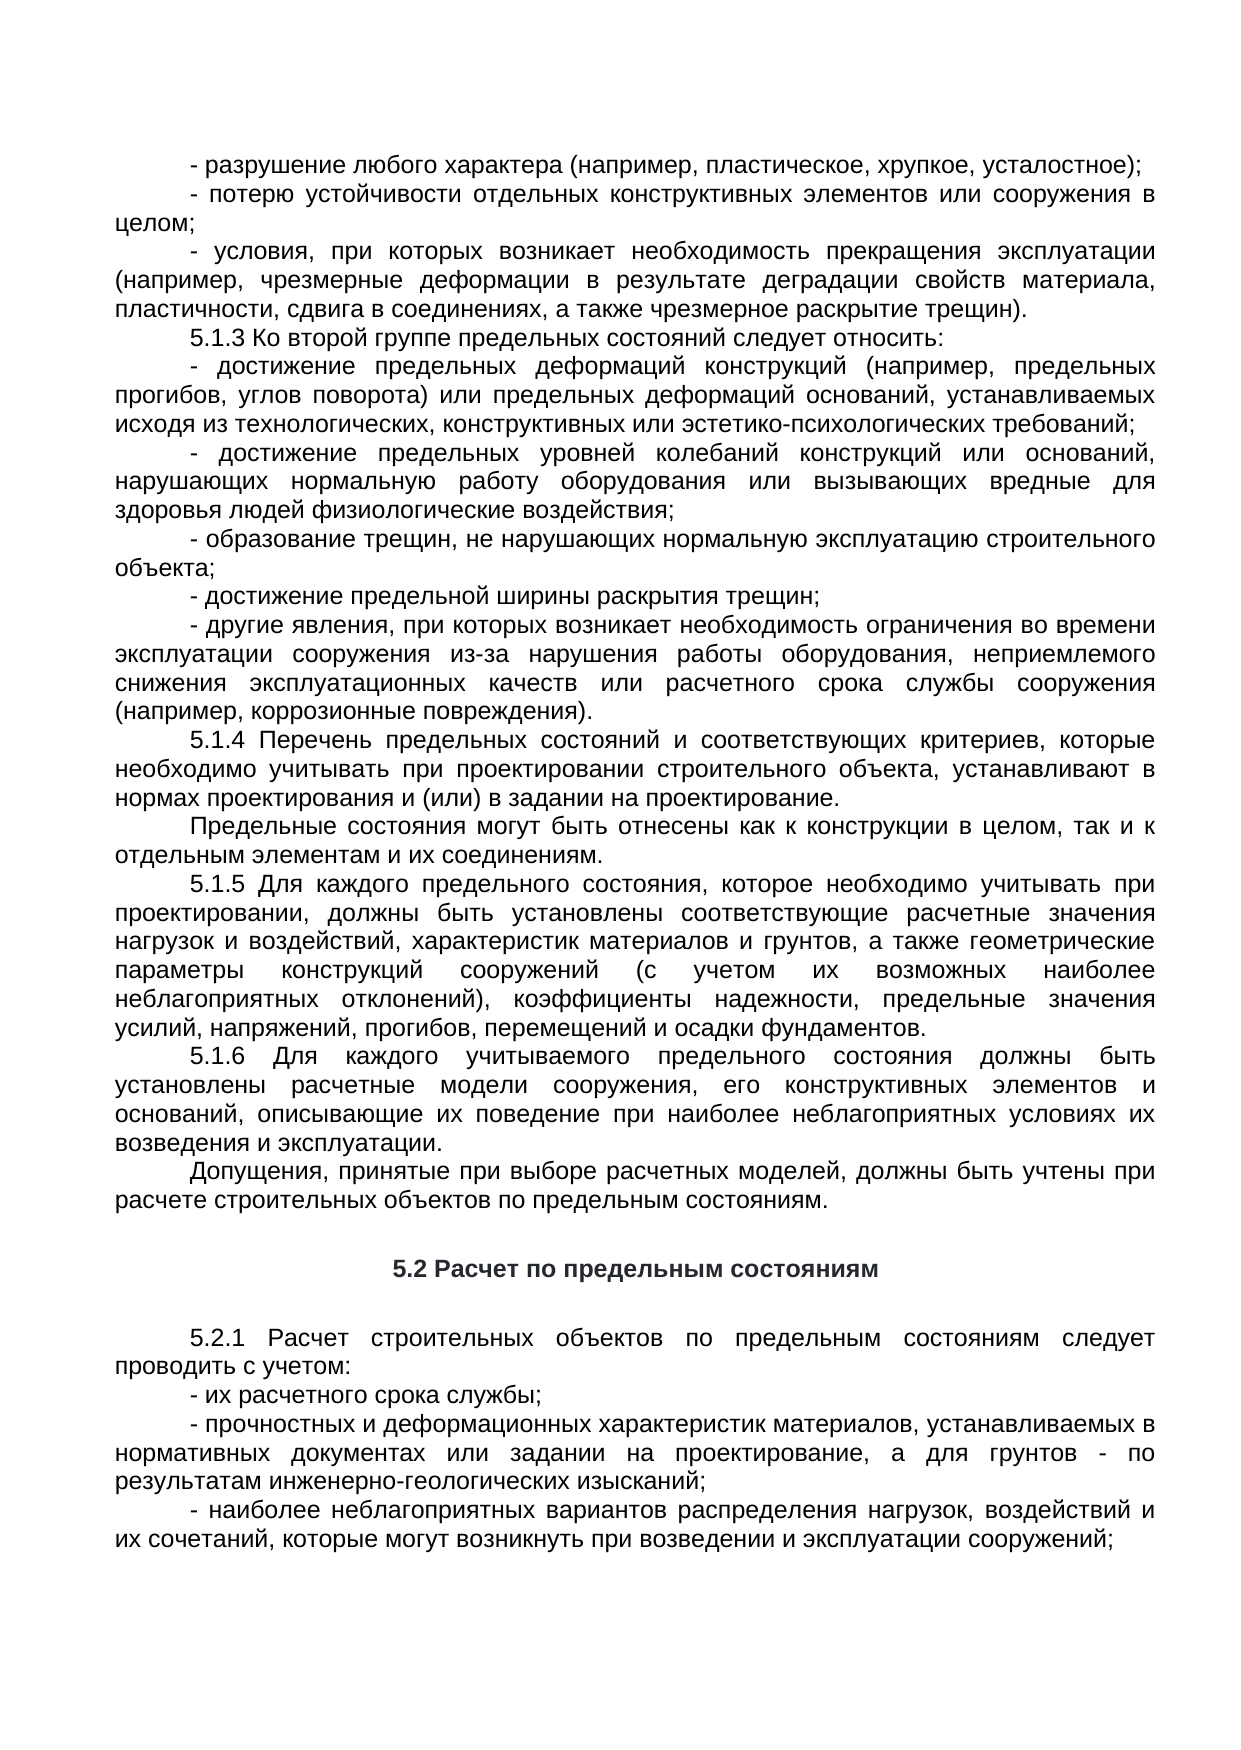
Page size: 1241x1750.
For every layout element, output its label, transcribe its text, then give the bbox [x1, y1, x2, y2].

text 5.1.5 Для каждого предельного состояния, которое необходимо учитывать при проектировании, должны быть установлены соответствующие расчетные значения нагрузок и воздействий, характеристик материалов и грунтов, а также геометрические параметры конструкций сооружений (с учетом их возможных наиболее неблагоприятных отклонений), коэффициенты надежности, предельные значения усилий, напряжений, прогибов, перемещений и осадки фундаментов. [114, 869, 1157, 1041]
text - потерю устойчивости отдельных конструктивных элементов или сооружения в целом; [114, 179, 1157, 236]
text Предельные состояния могут быть отнесены как к конструкции в целом, так и к отдельным элементам и их соединениям. [114, 811, 1157, 869]
text - другие явления, при которых возникает необходимость ограничения во времени эксплуатации сооружения из-за нарушения работы оборудования, неприемлемого снижения эксплуатационных качеств или расчетного срока службы сооружения (например, коррозионные повреждения). [114, 610, 1157, 725]
text - достижение предельных уровней колебаний конструкций или оснований, нарушающих нормальную работу оборудования или вызывающих вредные для здоровья людей физиологические воздействия; [114, 437, 1157, 524]
text - их расчетного срока службы; [114, 1380, 1157, 1409]
text - образование трещин, не нарушающих нормальную эксплуатацию строительного объекта; [114, 524, 1157, 581]
text 5.1.6 Для каждого учитываемого предельного состояния должны быть установлены расчетные модели сооружения, его конструктивных элементов и оснований, описывающие их поведение при наиболее неблагоприятных условиях их возведения и эксплуатации. [114, 1041, 1157, 1156]
text - разрушение любого характера (например, пластическое, хрупкое, усталостное); [114, 150, 1157, 179]
text - наиболее неблагоприятных вариантов распределения нагрузок, воздействий и их сочетаний, которые могут возникнуть при возведении и эксплуатации сооружений; [114, 1495, 1157, 1552]
text 5.1.3 Ко второй группе предельных состояний следует относить: [114, 322, 1157, 351]
text - условия, при которых возникает необходимость прекращения эксплуатации (например, чрезмерные деформации в результате деградации свойств материала, пластичности, сдвига в соединениях, а также чрезмерное раскрытие трещин). [114, 236, 1157, 322]
text - достижение предельной ширины раскрытия трещин; [114, 581, 1157, 610]
text 5.2.1 Расчет строительных объектов по предельным состояниям следует проводить с учетом: [114, 1322, 1157, 1380]
text 5.1.4 Перечень предельных состояний и соответствующих критериев, которые необходимо учитывать при проектировании строительного объекта, устанавливают в нормах проектирования и (или) в задании на проектирование. [114, 725, 1157, 811]
text 5.2 Расчет по предельным состояниям [114, 1254, 1157, 1282]
text Допущения, принятые при выборе расчетных моделей, должны быть учтены при расчете строительных объектов по предельным состояниям. [114, 1156, 1157, 1214]
text - достижение предельных деформаций конструкций (например, предельных прогибов, углов поворота) или предельных деформаций оснований, устанавливаемых исходя из технологических, конструктивных или эстетико-психологических требований; [114, 351, 1157, 437]
text - прочностных и деформационных характеристик материалов, устанавливаемых в нормативных документах или задании на проектирование, а для грунтов - по результатам инженерно-геологических изысканий; [114, 1409, 1157, 1495]
